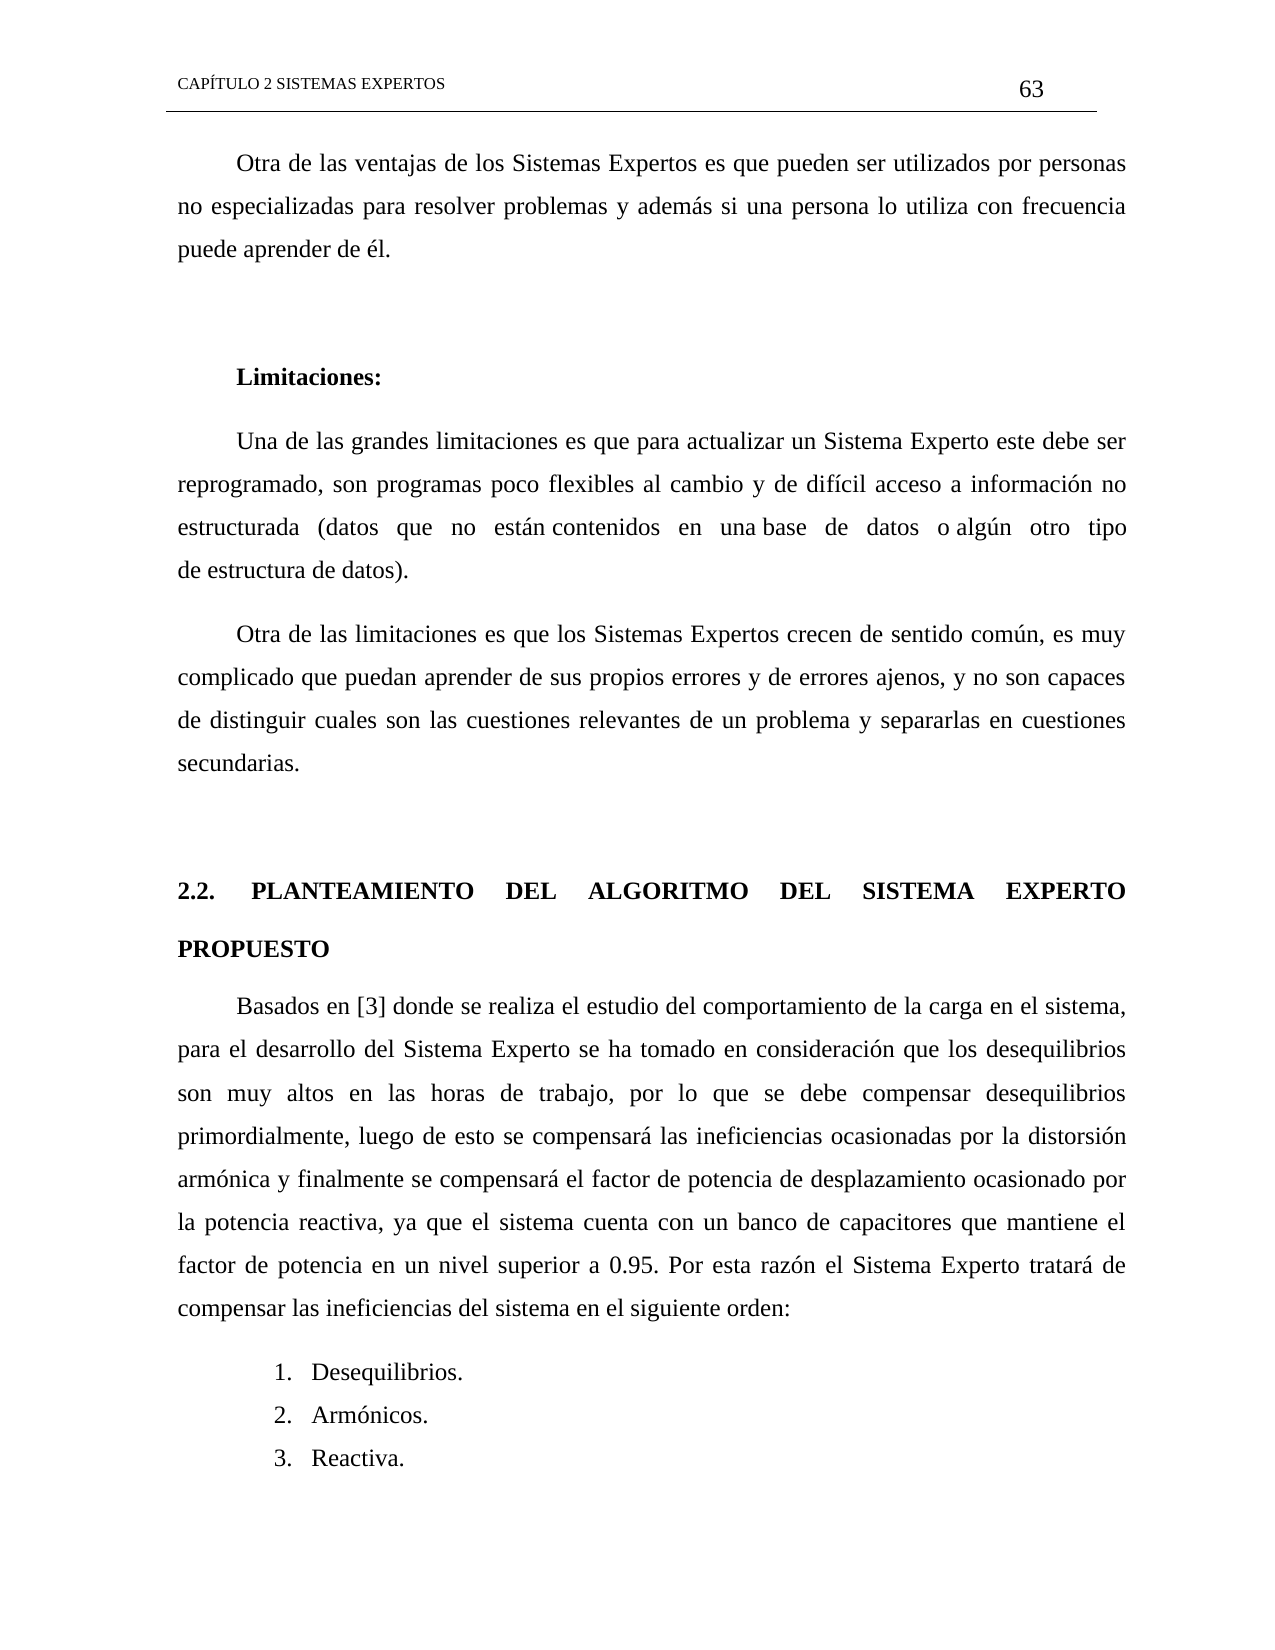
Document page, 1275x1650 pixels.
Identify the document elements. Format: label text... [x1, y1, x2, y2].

text Otra de las ventajas de los Sistemas Expertos es que pueden ser utilizados por personas no especializadas para resolver problemas y además si una persona lo utiliza con frecuencia puede aprender de él. [177, 148, 1127, 263]
list Armónicos. [274, 1400, 1127, 1429]
subtitle PLANTEAMIENTO DEL ALGORITMO DEL SISTEMA EXPERTO PROPUESTO [177, 876, 1127, 963]
text Otra de las limitaciones es que los Sistemas Expertos crecen de sentido común, es muy complicado que puedan aprender de sus propios errores y de errores ajenos, y no son capaces de distinguir cuales son las cuestiones relevantes de un problema y separarlas en cuestiones secundarias. [177, 619, 1127, 777]
list Reactiva. [274, 1443, 1127, 1472]
list Desequilibrios. [274, 1357, 1127, 1386]
text Una de las grandes limitaciones es que para actualizar un Sistema Experto este debe ser reprogramado, son programas poco flexibles al cambio y de difícil acceso a información no estructurada (datos que no están contenidos en una base de datos o algún otro tipo de estructura de datos). [177, 426, 1127, 584]
text Basados en [3] donde se realiza el estudio del comportamiento de la carga en el sistema, para el desarrollo del Sistema Experto se ha tomado en consideración que los desequilibrios son muy altos en las horas de trabajo, por lo que se debe compensar desequilibrios primordialmente, luego de esto se compensará las ineficiencias ocasionadas por la distorsión armónica y finalmente se compensará el factor de potencia de desplazamiento ocasionado por la potencia reactiva, ya que el sistema cuenta con un banco de capacitores que mantiene el factor de potencia en un nivel superior a 0.95. Por esta razón el Sistema Experto tratará de compensar las ineficiencias del sistema en el siguiente orden: [177, 991, 1127, 1322]
text Limitaciones: [177, 362, 1127, 391]
